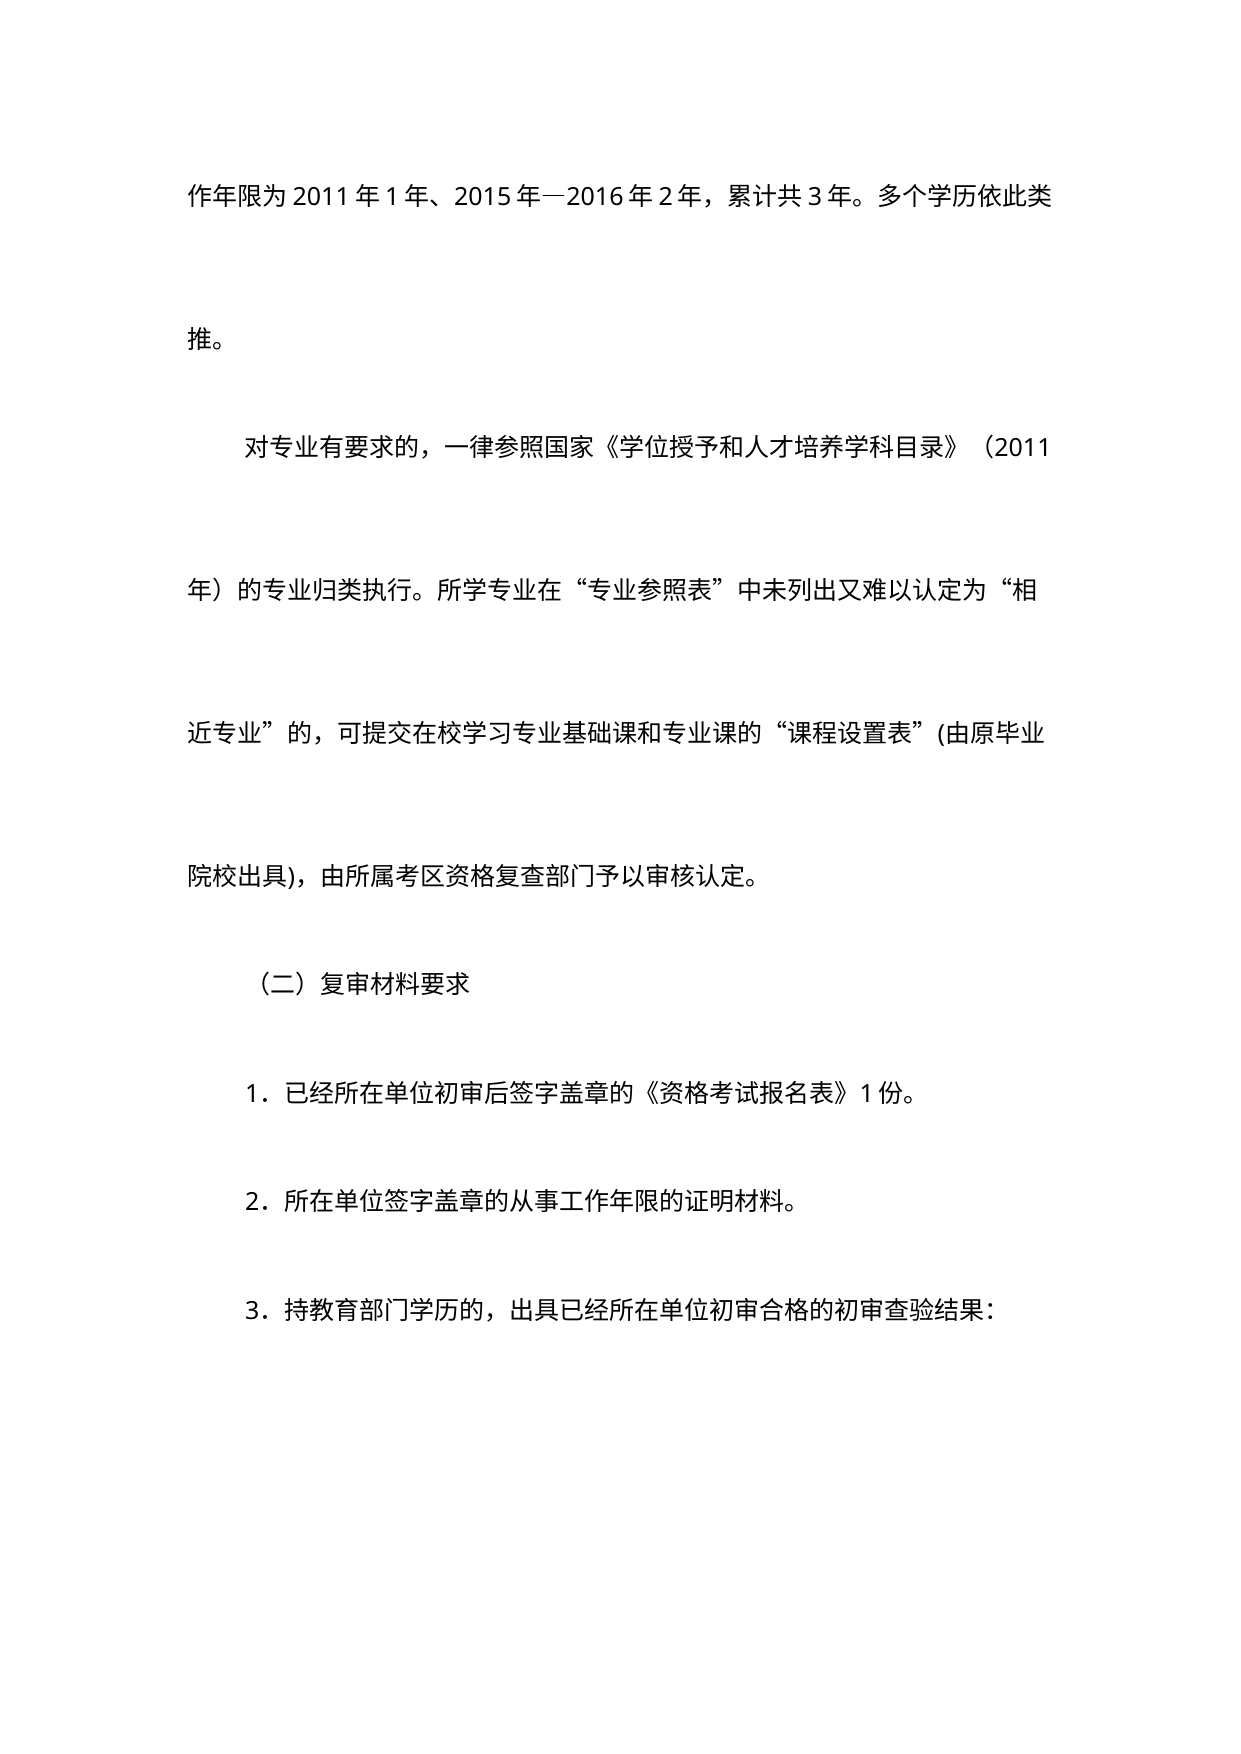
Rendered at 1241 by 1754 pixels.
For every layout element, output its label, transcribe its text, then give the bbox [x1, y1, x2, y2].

text 对专业有要求的，一律参照国家《学位授予和人才培养学科目录》（2011年）的专业归类执行。所学专业在“专业参照表”中未列出又难以认定为“相近专业”的，可提交在校学习专业基础课和专业课的“课程设置表”(由原毕业院校出具)，由所属考区资格复查部门予以审核认定。 [187, 413, 1053, 907]
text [187, 162, 1053, 370]
text 1．已经所在单位初审后签字盖章的《资格考试报名表》1份。 [187, 1059, 1053, 1124]
text （二）复审材料要求 [187, 951, 1053, 1016]
text 3．持教育部门学历的，出具已经所在单位初审合格的初审查验结果： [187, 1276, 1053, 1341]
text 2．所在单位签字盖章的从事工作年限的证明材料。 [187, 1167, 1053, 1232]
